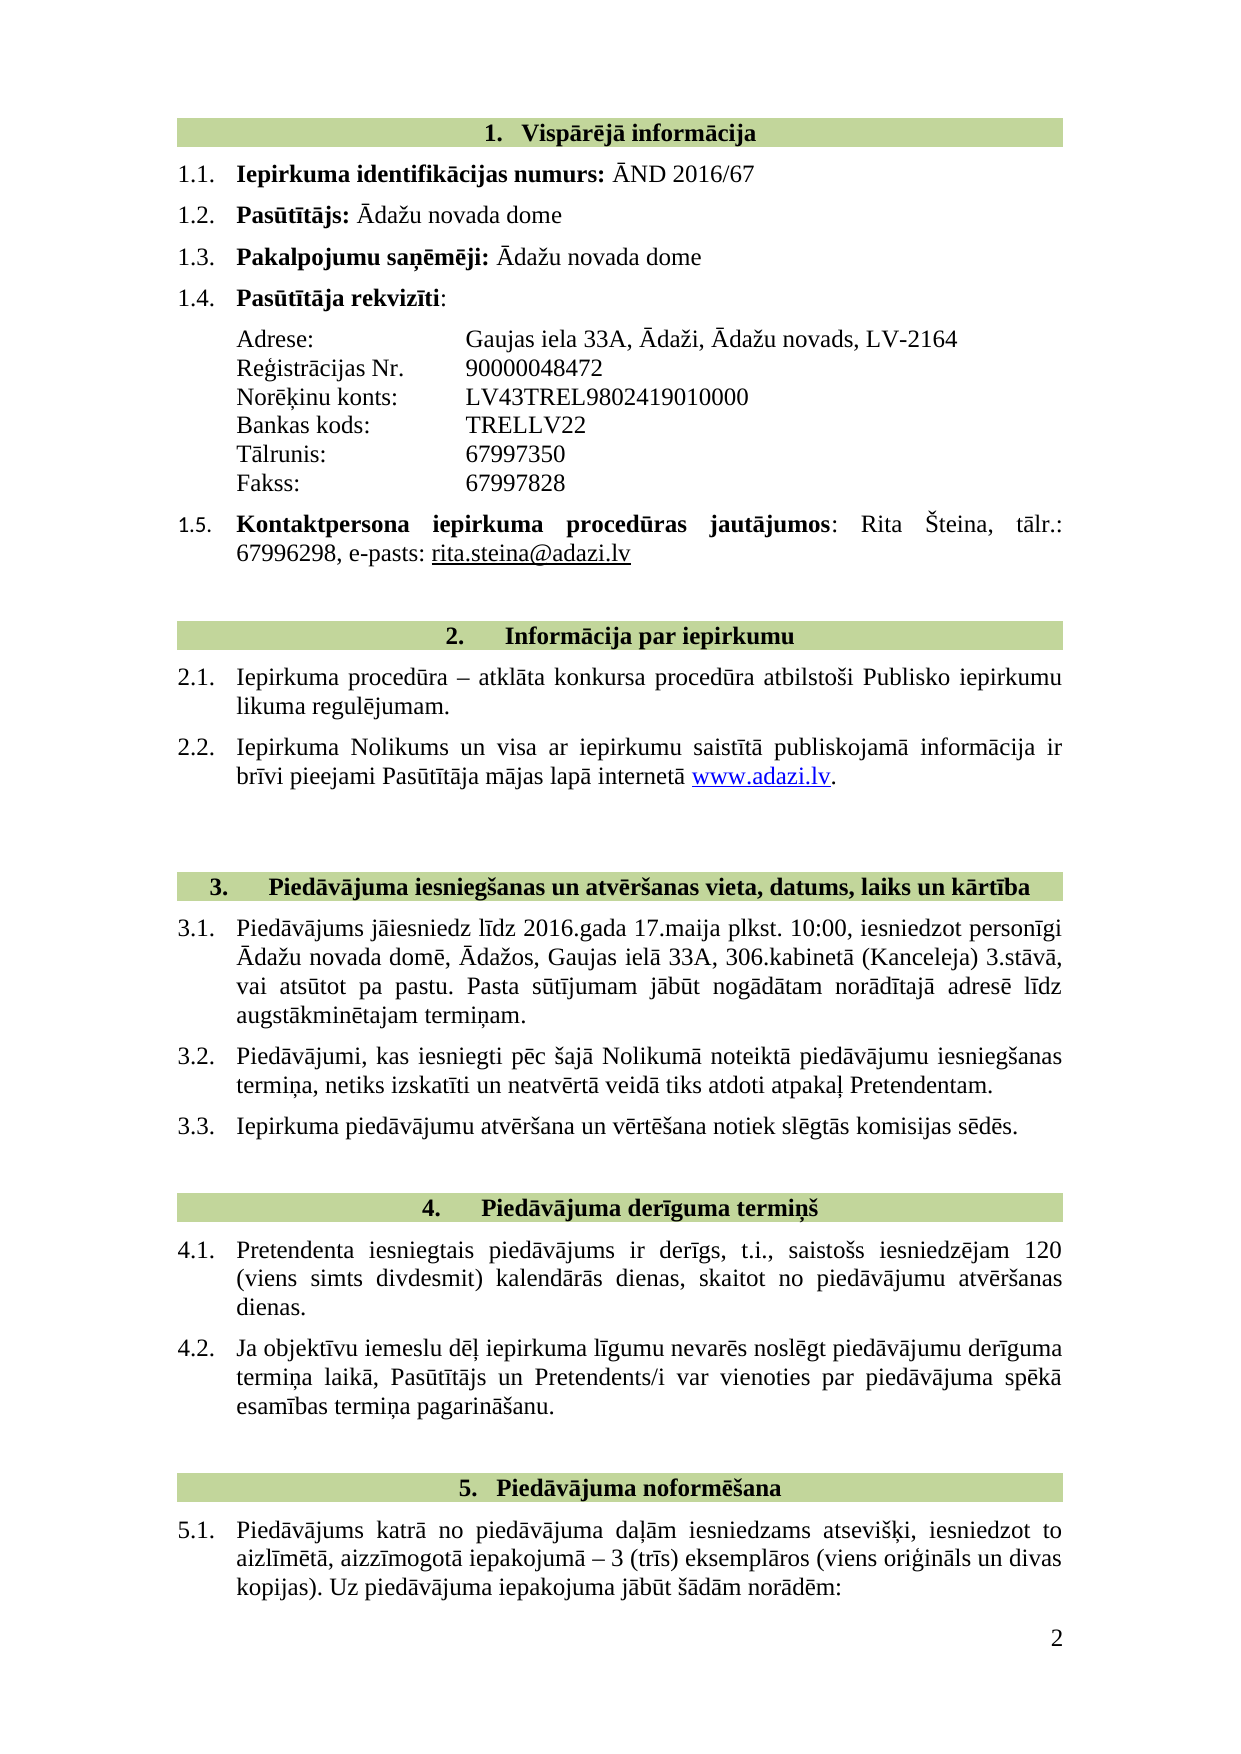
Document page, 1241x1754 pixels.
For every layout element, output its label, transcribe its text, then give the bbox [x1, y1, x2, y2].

table_cell Fakss: [236, 468, 454, 497]
table_header Gaujas iela 33A, Ādaži, Ādažu novads, LV-2164 [454, 324, 986, 353]
list Iepirkuma Nolikums un visa ar iepirkumu saistītā publiskojamā informācija ir brīvi pieejami Pasūtītāja mājas lapā internetā www.adazi.lv. [177, 732, 1063, 790]
list Piedāvājuma derīguma termiņš [177, 1193, 1063, 1222]
list Pasūtītāja rekvizīti: [177, 283, 1063, 312]
list Ja objektīvu iemeslu dēļ iepirkuma līgumu nevarēs noslēgt piedāvājumu derīguma termiņa laikā, Pasūtītājs un Pretendents/i var vienoties par piedāvājuma spēkā esamības termiņa pagarināšanu. [177, 1333, 1063, 1420]
table_cell Bankas kods: [236, 411, 454, 439]
list Piedāvājuma noformēšana [177, 1473, 1063, 1502]
table_cell 90000048472 [454, 353, 986, 382]
table_cell Reģistrācijas Nr. [236, 353, 454, 382]
table_cell Norēķinu konts: [236, 382, 454, 411]
list Pasūtītājs: Ādažu novada dome [177, 201, 1063, 229]
list Iepirkuma identifikācijas numurs: ĀND 2016/67 [177, 159, 1063, 188]
table_cell Tālrunis: [236, 439, 454, 468]
list Piedāvājumi, kas iesniegti pēc šajā Nolikumā noteiktā piedāvājumu iesniegšanas termiņa, netiks izskatīti un neatvērtā veidā tiks atdoti atpakaļ Pretendentam. [177, 1041, 1063, 1098]
list Vispārējā informācija [177, 118, 1063, 147]
table_cell 67997350 [454, 439, 986, 468]
list Piedāvājuma iesniegšanas un atvēršanas vieta, datums, laiks un kārtība [177, 872, 1063, 901]
table_header Adrese: [236, 324, 454, 353]
list Iepirkuma piedāvājumu atvēršana un vērtēšana notiek slēgtās komisijas sēdēs. [177, 1111, 1063, 1140]
list Iepirkuma procedūra – atklāta konkursa procedūra atbilstoši Publisko iepirkumu likuma regulējumam. [177, 662, 1063, 720]
table_cell TRELLV22 [454, 411, 986, 439]
table_cell LV43TREL9802419010000 [454, 382, 986, 411]
list Pakalpojumu saņēmēji: Ādažu novada dome [177, 242, 1063, 271]
list Pretendenta iesniegtais piedāvājums ir derīgs, t.i., saistošs iesniedzējam 120 (viens simts divdesmit) kalendārās dienas, skaitot no piedāvājumu atvēršanas dienas. [177, 1235, 1063, 1321]
table_cell 67997828 [454, 468, 986, 497]
list Kontaktpersona iepirkuma procedūras jautājumos: Rita Šteina, tālr.: 67996298, e-pasts: rita.steina@adazi.lv [177, 509, 1063, 567]
list Piedāvājums jāiesniedz līdz 2016.gada 17.maija plkst. 10:00, iesniedzot personīgi Ādažu novada domē, Ādažos, Gaujas ielā 33A, 306.kabinetā (Kanceleja) 3.stāvā, vai atsūtot pa pastu. Pasta sūtījumam jābūt nogādātam norādītajā adresē līdz augstākminētajam termiņam. [177, 913, 1063, 1028]
list Piedāvājums katrā no piedāvājuma daļām iesniedzams atsevišķi, iesniedzot to aizlīmētā, aizzīmogotā iepakojumā – 3 (trīs) eksemplāros (viens oriģināls un divas kopijas). Uz piedāvājuma iepakojuma jābūt šādām norādēm: [177, 1515, 1063, 1601]
list Informācija par iepirkumu [177, 621, 1063, 650]
